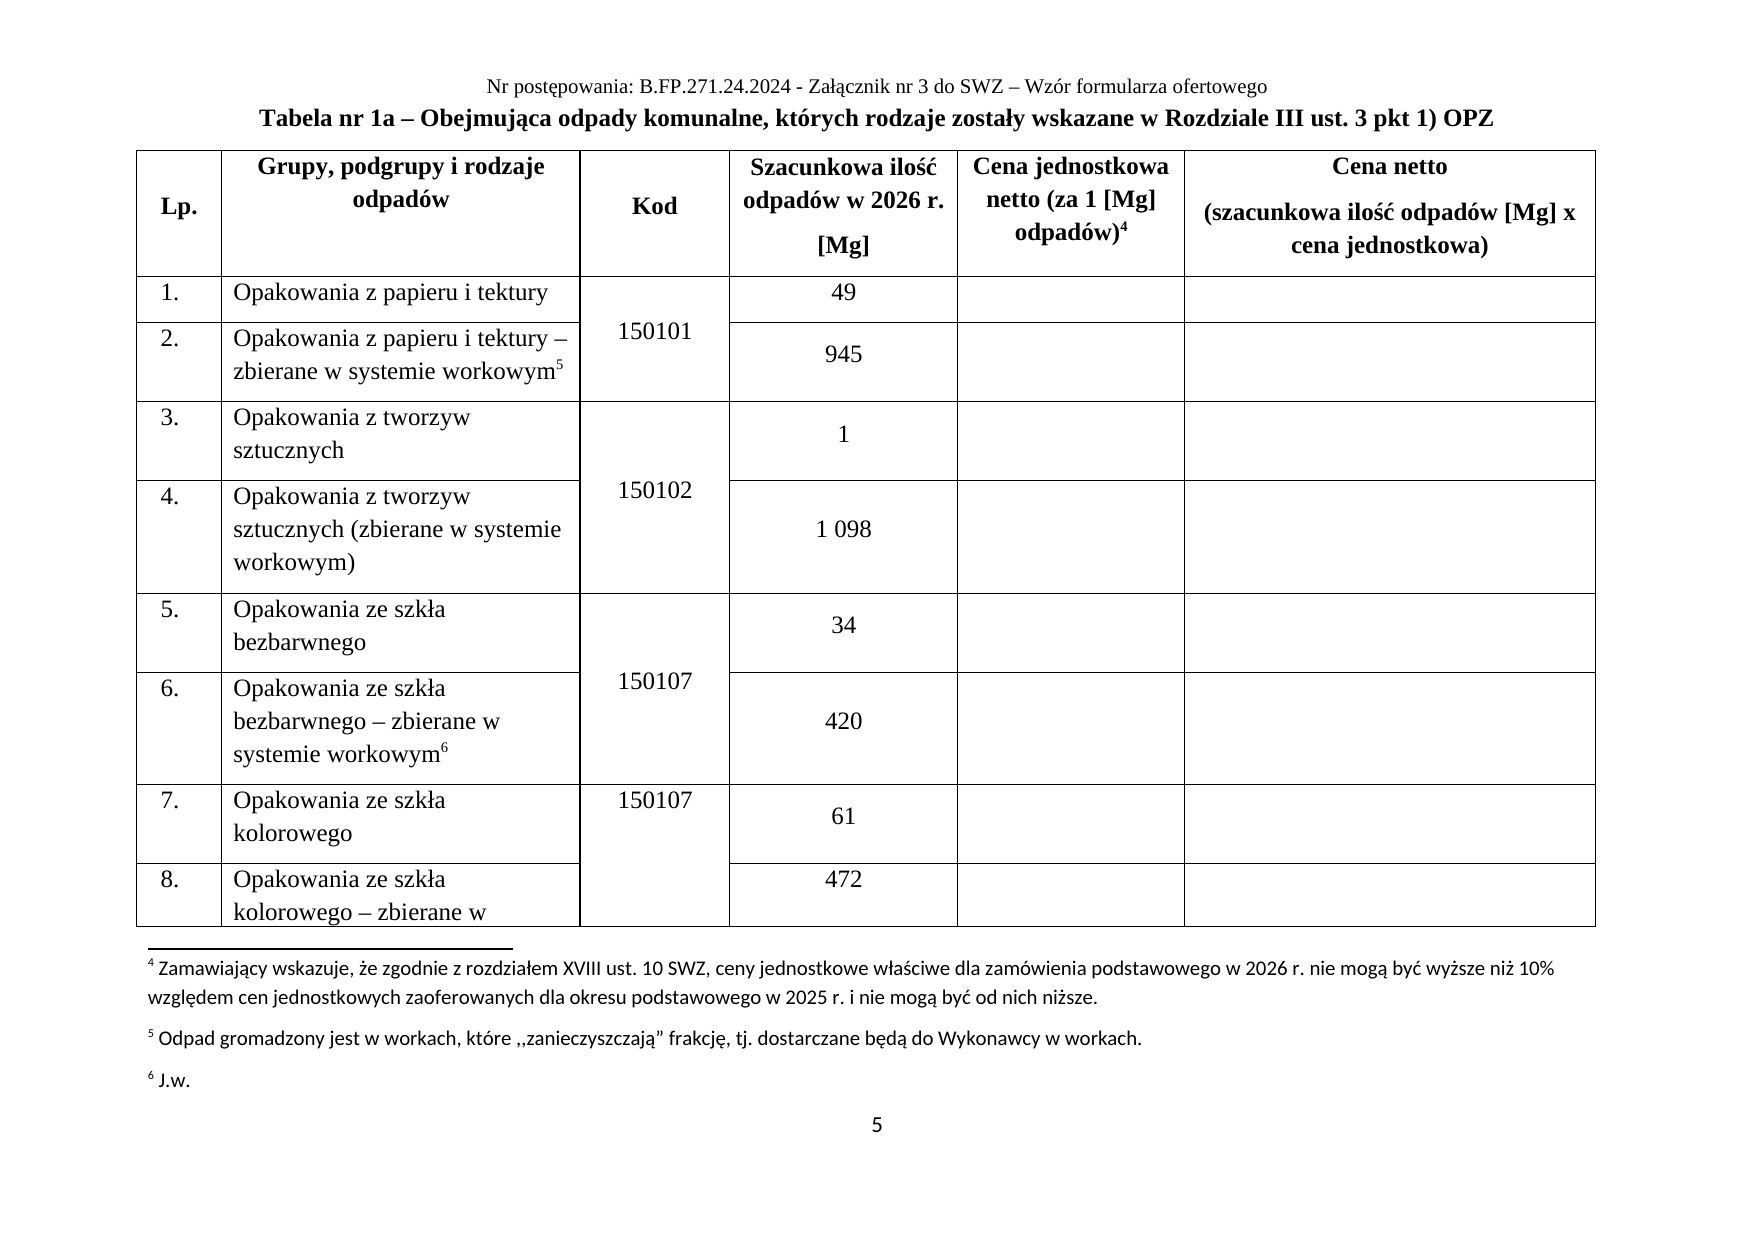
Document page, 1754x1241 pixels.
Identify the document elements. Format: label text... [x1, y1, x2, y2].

table_cell 49 [730, 277, 957, 322]
table_cell [137, 864, 221, 926]
table_cell [958, 402, 1184, 480]
table_header Szacunkowa ilość odpadów w 2026 r. [Mg] [730, 151, 957, 276]
table_cell 61 [730, 785, 957, 863]
text Tabela nr 1a – Obejmująca odpady komunalne, których rodzaje zostały wskazane w Rozdziale III ust. 3 pkt 1) OPZ [148, 103, 1606, 132]
table_header Cena jednostkowa netto (za 1 [Mg] odpadów) [958, 151, 1184, 276]
table_cell [958, 673, 1184, 784]
table_cell Opakowania ze szkła bezbarwnego – zbierane w systemie workowym [222, 673, 579, 784]
table_cell Opakowania z papieru i tektury –zbierane w systemie workowym [222, 323, 579, 401]
table_cell [1185, 277, 1595, 322]
table_cell [958, 323, 1184, 401]
table_cell [137, 402, 221, 480]
table_cell 1 [730, 402, 957, 480]
table_cell [137, 594, 221, 672]
table_header Grupy, podgrupy i rodzaje odpadów [222, 151, 579, 276]
table_cell [137, 323, 221, 401]
table_cell [137, 481, 221, 593]
table_cell [1185, 323, 1595, 401]
table_cell [1185, 402, 1595, 480]
table_cell [958, 481, 1184, 593]
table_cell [222, 864, 579, 926]
table_cell 945 [730, 323, 957, 401]
table_cell 1 098 [730, 481, 957, 593]
table_cell [1185, 673, 1595, 784]
table_header Lp. [137, 151, 221, 276]
table_cell Opakowania z tworzyw sztucznych [222, 402, 579, 480]
table_cell Opakowania ze szkła bezbarwnego [222, 594, 579, 672]
table_cell [137, 673, 221, 784]
table_cell [137, 277, 221, 322]
table_cell [958, 864, 1184, 926]
table_cell 150107 [581, 594, 729, 784]
table_cell [1185, 594, 1595, 672]
table_cell [1185, 864, 1595, 926]
table_header Kod [581, 151, 729, 276]
table_cell [958, 785, 1184, 863]
table_cell 150107 [581, 785, 729, 926]
table_cell 150102 [581, 402, 729, 593]
table_cell [1185, 481, 1595, 593]
table_cell Opakowania ze szkła kolorowego [222, 785, 579, 863]
table_cell [1185, 785, 1595, 863]
table_cell 34 [730, 594, 957, 672]
table_cell 420 [730, 673, 957, 784]
table_cell [958, 594, 1184, 672]
table_cell Opakowania z papieru i tektury [222, 277, 579, 322]
table_cell [137, 785, 221, 863]
table_cell 150101 [581, 277, 729, 401]
table_cell [958, 277, 1184, 322]
table_cell Opakowania z tworzyw sztucznych (zbierane w systemie workowym) [222, 481, 579, 593]
table_header Cena netto (szacunkowa ilość odpadów [Mg] x cena jednostkowa) [1185, 151, 1595, 276]
table_cell 472 [730, 864, 957, 926]
